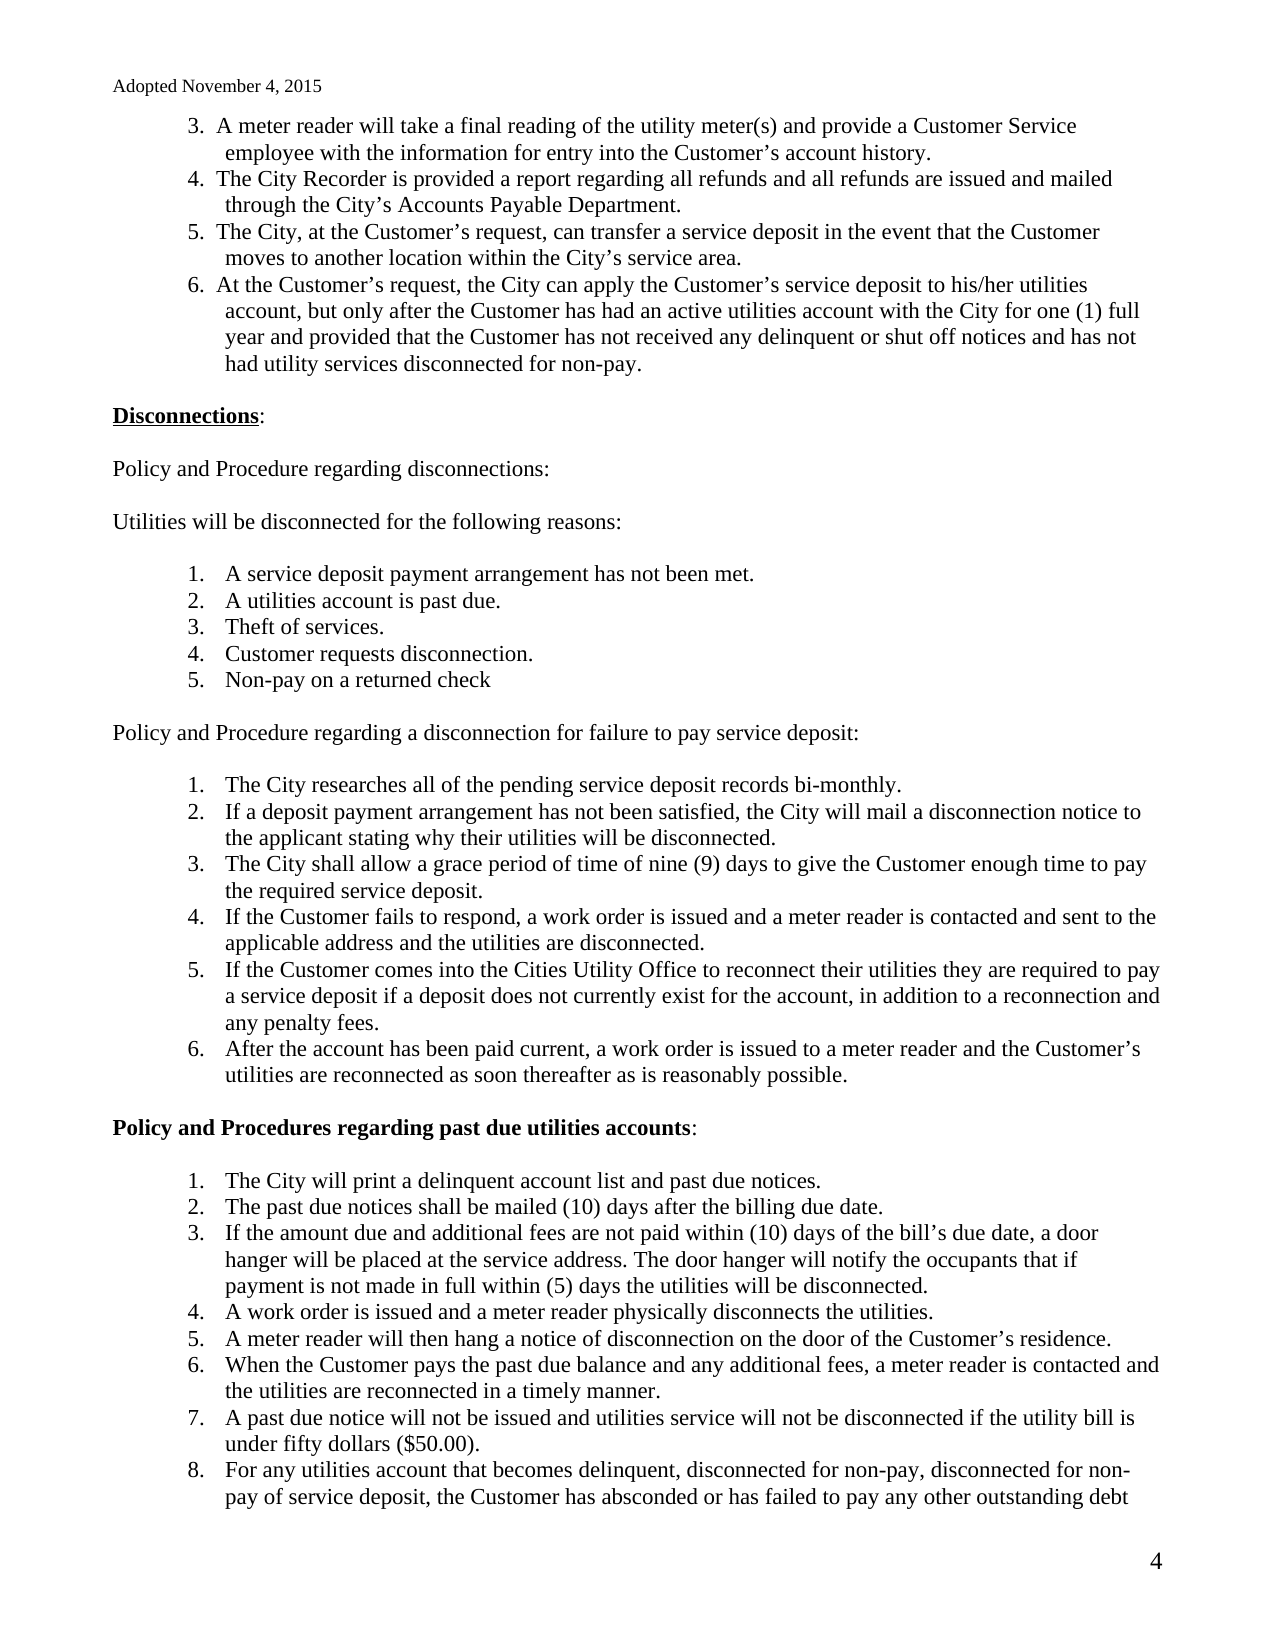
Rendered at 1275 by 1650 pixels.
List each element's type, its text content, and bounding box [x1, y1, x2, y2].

text Policy and Procedure regarding a disconnection for failure to pay service deposit: [112, 719, 1162, 745]
list If the Customer fails to respond, a work order is issued and a meter reader is contacted and sent to the applicable address and the utilities are disconnected. [187, 903, 1162, 956]
list Customer requests disconnection. [187, 639, 1162, 666]
list The past due notices shall be mailed (10) days after the billing due date. [187, 1193, 1162, 1219]
list Theft of services. [187, 613, 1162, 639]
list Non-pay on a returned check [187, 666, 1162, 692]
list The City will print a delinquent account list and past due notices. [187, 1167, 1162, 1193]
text 5. The City, at the Customer’s request, can transfer a service deposit in the event that the Customer moves to another location within the City’s service area. [187, 218, 1162, 271]
text 3. A meter reader will take a final reading of the utility meter(s) and provide a Customer Service employee with the information for entry into the Customer’s account history. [187, 112, 1162, 165]
list If a deposit payment arrangement has not been satisfied, the City will mail a disconnection notice to the applicant stating why their utilities will be disconnected. [187, 798, 1162, 850]
text 6. At the Customer’s request, the City can apply the Customer’s service deposit to his/her utilities account, but only after the Customer has had an active utilities account with the City for one (1) full year and provided that the Customer has not received any delinquent or shut off notices and has not had utility services disconnected for non-pay. [187, 271, 1162, 376]
list A past due notice will not be issued and utilities service will not be disconnected if the utility bill is under fifty dollars ($50.00). [187, 1404, 1162, 1457]
list A service deposit payment arrangement has not been met. [187, 561, 1162, 587]
list If the amount due and additional fees are not paid within (10) days of the bill’s due date, a door hanger will be placed at the service address. The door hanger will notify the occupants that if payment is not made in full within (5) days the utilities will be disconnected. [187, 1219, 1162, 1298]
text Utilities will be disconnected for the following reasons: [112, 508, 1162, 534]
text Policy and Procedures regarding past due utilities accounts: [112, 1114, 1162, 1140]
text Policy and Procedure regarding disconnections: [112, 455, 1162, 481]
list After the account has been paid current, a work order is issued to a meter reader and the Customer’s utilities are reconnected as soon thereafter as is reasonably possible. [187, 1035, 1162, 1088]
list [187, 1457, 1162, 1509]
list A meter reader will then hang a notice of disconnection on the door of the Customer’s residence. [187, 1325, 1162, 1351]
text Disconnections: [112, 402, 1162, 429]
list The City researches all of the pending service deposit records bi-monthly. [187, 771, 1162, 798]
list If the Customer comes into the Cities Utility Office to reconnect their utilities they are required to pay a service deposit if a deposit does not currently exist for the account, in addition to a reconnection and any penalty fees. [187, 956, 1162, 1035]
list When the Customer pays the past due balance and any additional fees, a meter reader is contacted and the utilities are reconnected in a timely manner. [187, 1351, 1162, 1404]
text 4. The City Recorder is provided a report regarding all refunds and all refunds are issued and mailed through the City’s Accounts Payable Department. [187, 165, 1162, 218]
list A utilities account is past due. [187, 587, 1162, 613]
list A work order is issued and a meter reader physically disconnects the utilities. [187, 1298, 1162, 1325]
list The City shall allow a grace period of time of nine (9) days to give the Customer enough time to pay the required service deposit. [187, 850, 1162, 903]
